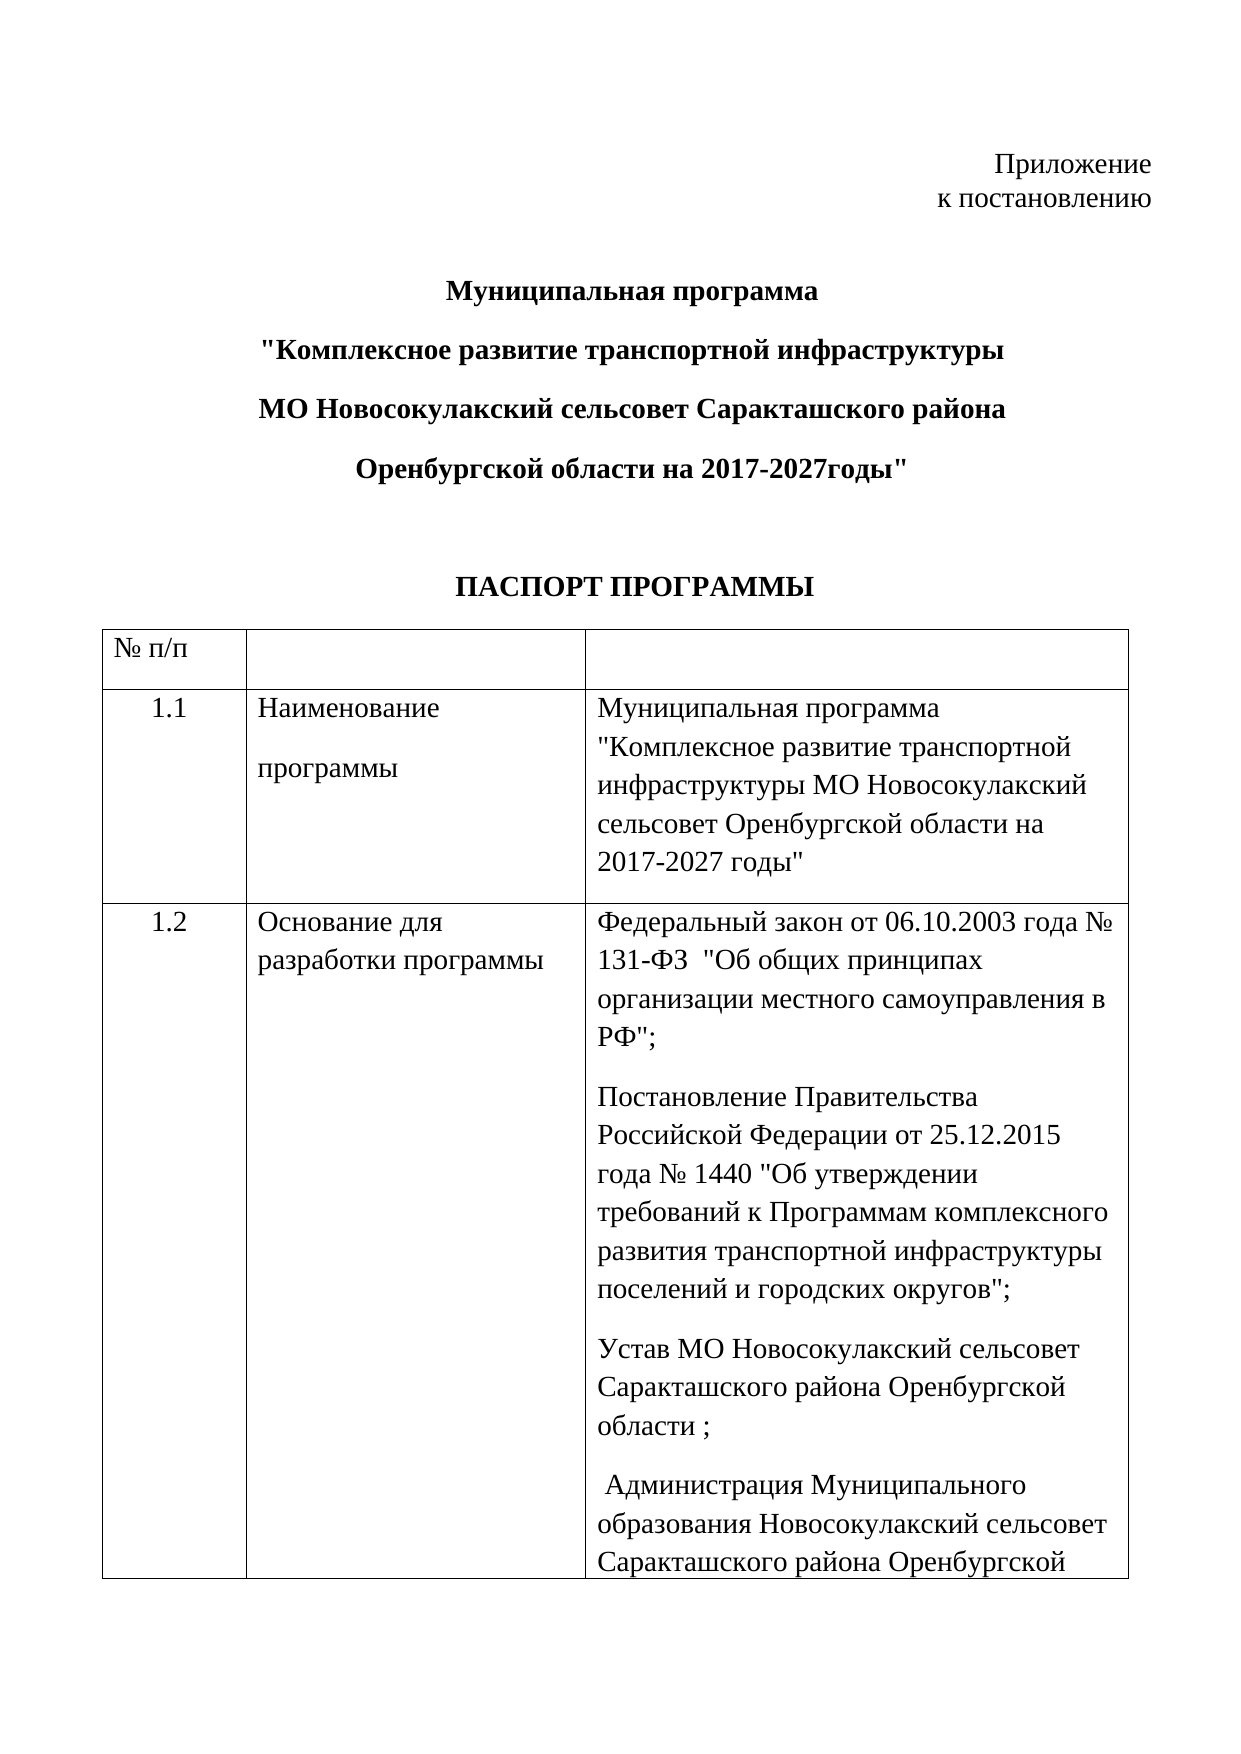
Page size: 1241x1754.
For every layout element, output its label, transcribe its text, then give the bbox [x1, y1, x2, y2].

text к постановлению [112, 180, 1152, 213]
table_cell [247, 904, 585, 1578]
table_cell [103, 904, 246, 1578]
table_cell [586, 904, 1128, 1578]
table_cell [103, 690, 246, 903]
table_header № п/п [103, 630, 246, 689]
table_header [247, 630, 585, 689]
table_cell Наименование программы [247, 690, 585, 903]
text "Комплексное развитие транспортной инфраструктуры [112, 332, 1152, 366]
text Оренбургской области на 2017-2027годы" [112, 451, 1152, 484]
table_cell Муниципальная программа "Комплексное развитие транспортной инфраструктуры МО Новосокулакский сельсовет Оренбургской области на 2017-2027 годы" [586, 690, 1128, 903]
table_header [586, 630, 1128, 689]
text Муниципальная программа [112, 273, 1152, 306]
text МО Новосокулакский сельсовет Саракташского района [112, 391, 1152, 425]
text Приложение [112, 146, 1152, 180]
text ПАСПОРТ ПРОГРАММЫ [112, 569, 1152, 603]
